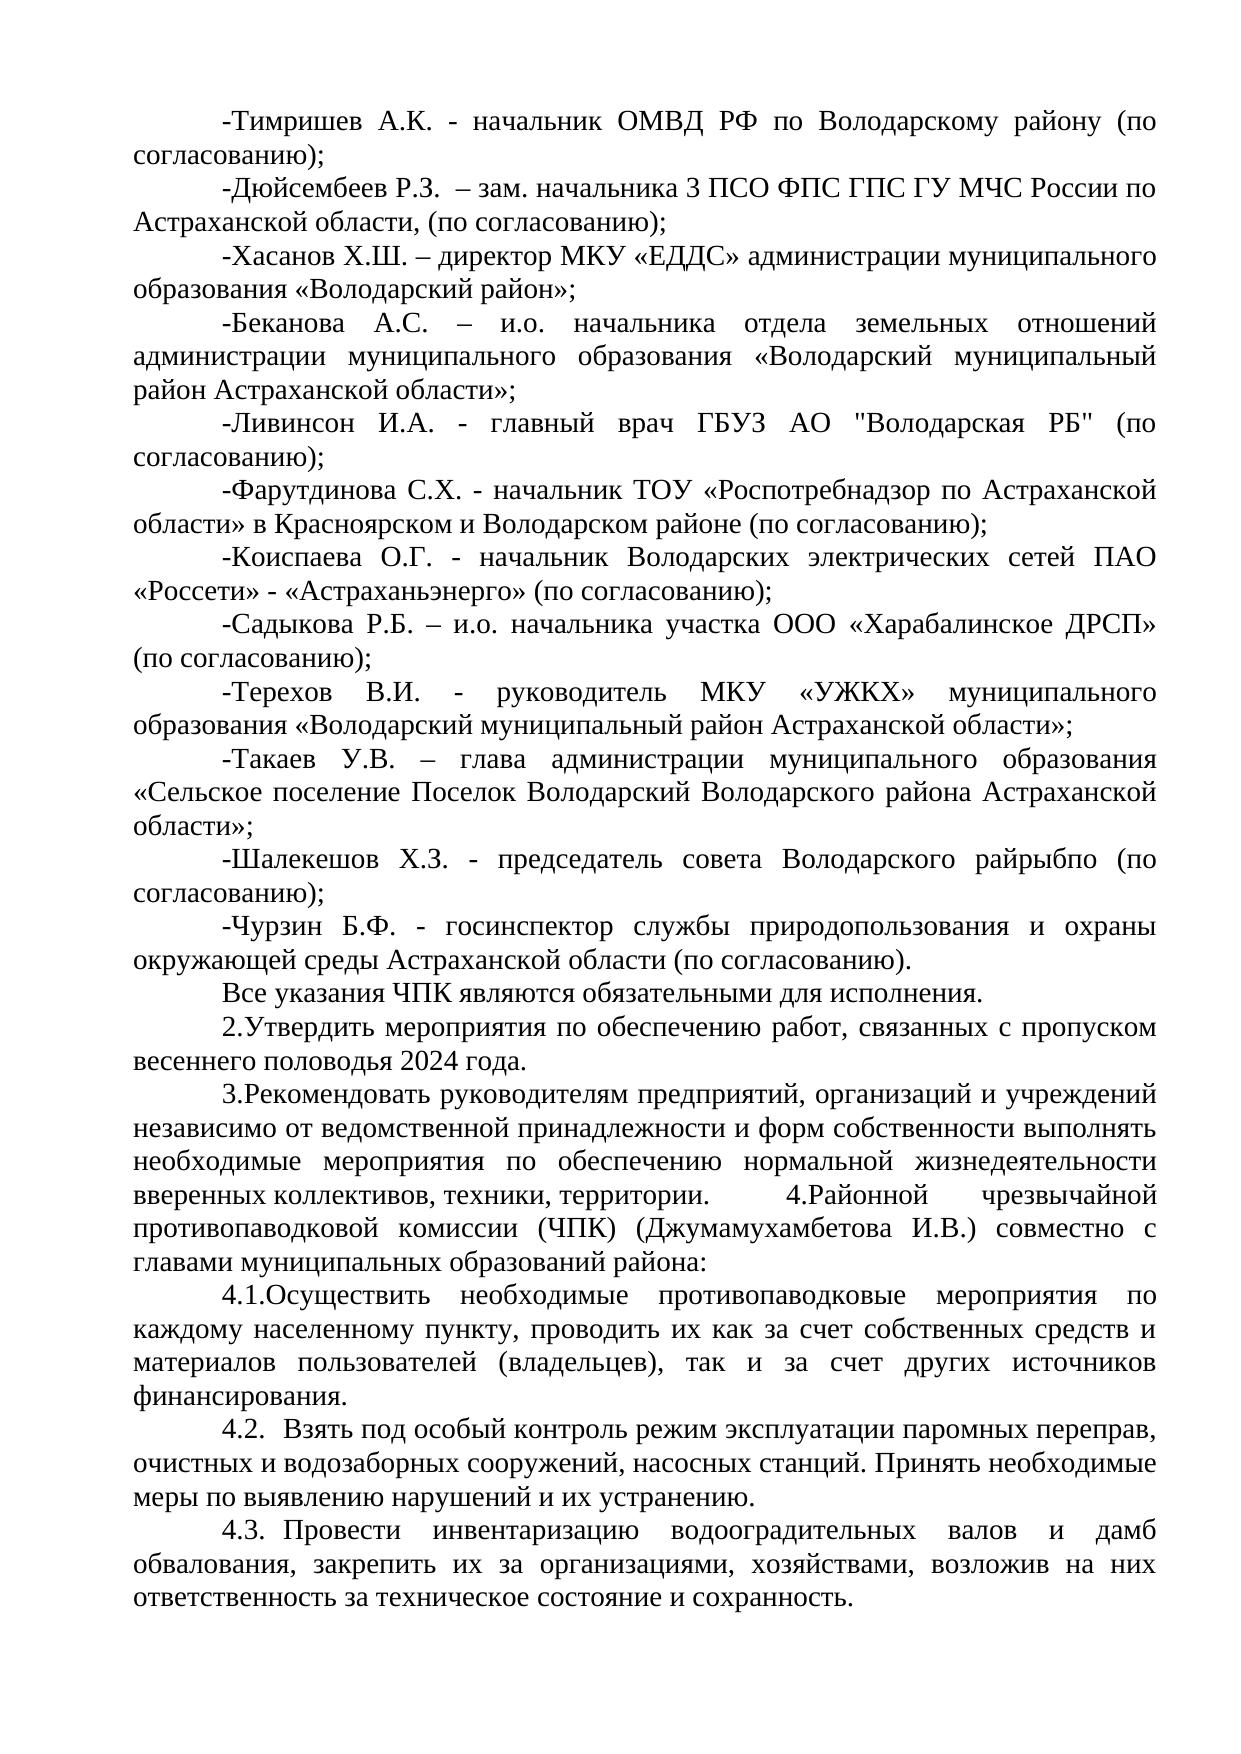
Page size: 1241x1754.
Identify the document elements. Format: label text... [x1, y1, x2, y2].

text -Коиспаева О.Г. - начальник Володарских электрических сетей ПАО «Россети» - «Астраханьэнерго» (по согласованию); [133, 539, 1157, 607]
text 3.Рекомендовать руководителям предприятий, организаций и учреждений независимо от ведомственной принадлежности и форм собственности выполнять необходимые мероприятия по обеспечению нормальной жизнедеятельности вверенных коллективов, техники, территории. 4.Районной чрезвычайной противопаводковой комиссии (ЧПК) (Джумамухамбетова И.В.) совместно с главами муниципальных образований района: [133, 1076, 1157, 1277]
text -Садыкова Р.Б. – и.о. начальника участка ООО «Харабалинское ДРСП» (по согласованию); [133, 607, 1157, 674]
text 4.1.Осуществить необходимые противопаводковые мероприятия по каждому населенному пункту, проводить их как за счет собственных средств и материалов пользователей (владельцев), так и за счет других источников финансирования. [133, 1277, 1157, 1412]
text 4.3. Провести инвентаризацию водооградительных валов и дамб обвалования, закрепить их за организациями, хозяйствами, возложив на них ответственность за техническое состояние и сохранность. [133, 1512, 1157, 1613]
text -Дюйсембеев Р.З. – зам. начальника 3 ПСО ФПС ГПС ГУ МЧС России по Астраханской области, (по согласованию); [133, 171, 1157, 238]
text 4.2. Взять под особый контроль режим эксплуатации паромных переправ, очистных и водозаборных сооружений, насосных станций. Принять необходимые меры по выявлению нарушений и их устранению. [133, 1412, 1157, 1512]
text Все указания ЧПК являются обязательными для исполнения. [133, 976, 1157, 1009]
text -Чурзин Б.Ф. - госинспектор службы природопользования и охраны окружающей среды Астраханской области (по согласованию). [133, 908, 1157, 976]
text -Такаев У.В. – глава администрации муниципального образования «Сельское поселение Поселок Володарский Володарского района Астраханской области»; [133, 741, 1157, 841]
text -Беканова А.С. – и.о. начальника отдела земельных отношений администрации муниципального образования «Володарский муниципальный район Астраханской области»; [133, 305, 1157, 405]
text -Тимришев А.К. - начальник ОМВД РФ по Володарскому району (по согласованию); [133, 103, 1157, 171]
text -Шалекешов Х.З. - председатель совета Володарского райрыбпо (по согласованию); [133, 841, 1157, 908]
text -Терехов В.И. - руководитель МКУ «УЖКХ» муниципального образования «Володарский муниципальный район Астраханской области»; [133, 674, 1157, 741]
text -Фарутдинова С.Х. - начальник ТОУ «Роспотребнадзор по Астраханской области» в Красноярском и Володарском районе (по согласованию); [133, 472, 1157, 539]
text -Ливинсон И.А. - главный врач ГБУЗ АО "Володарская РБ" (по согласованию); [133, 405, 1157, 472]
text 2.Утвердить мероприятия по обеспечению работ, связанных с пропуском весеннего половодья 2024 года. [133, 1009, 1157, 1076]
text -Хасанов Х.Ш. – директор МКУ «ЕДДС» администрации муниципального образования «Володарский район»; [133, 238, 1157, 305]
